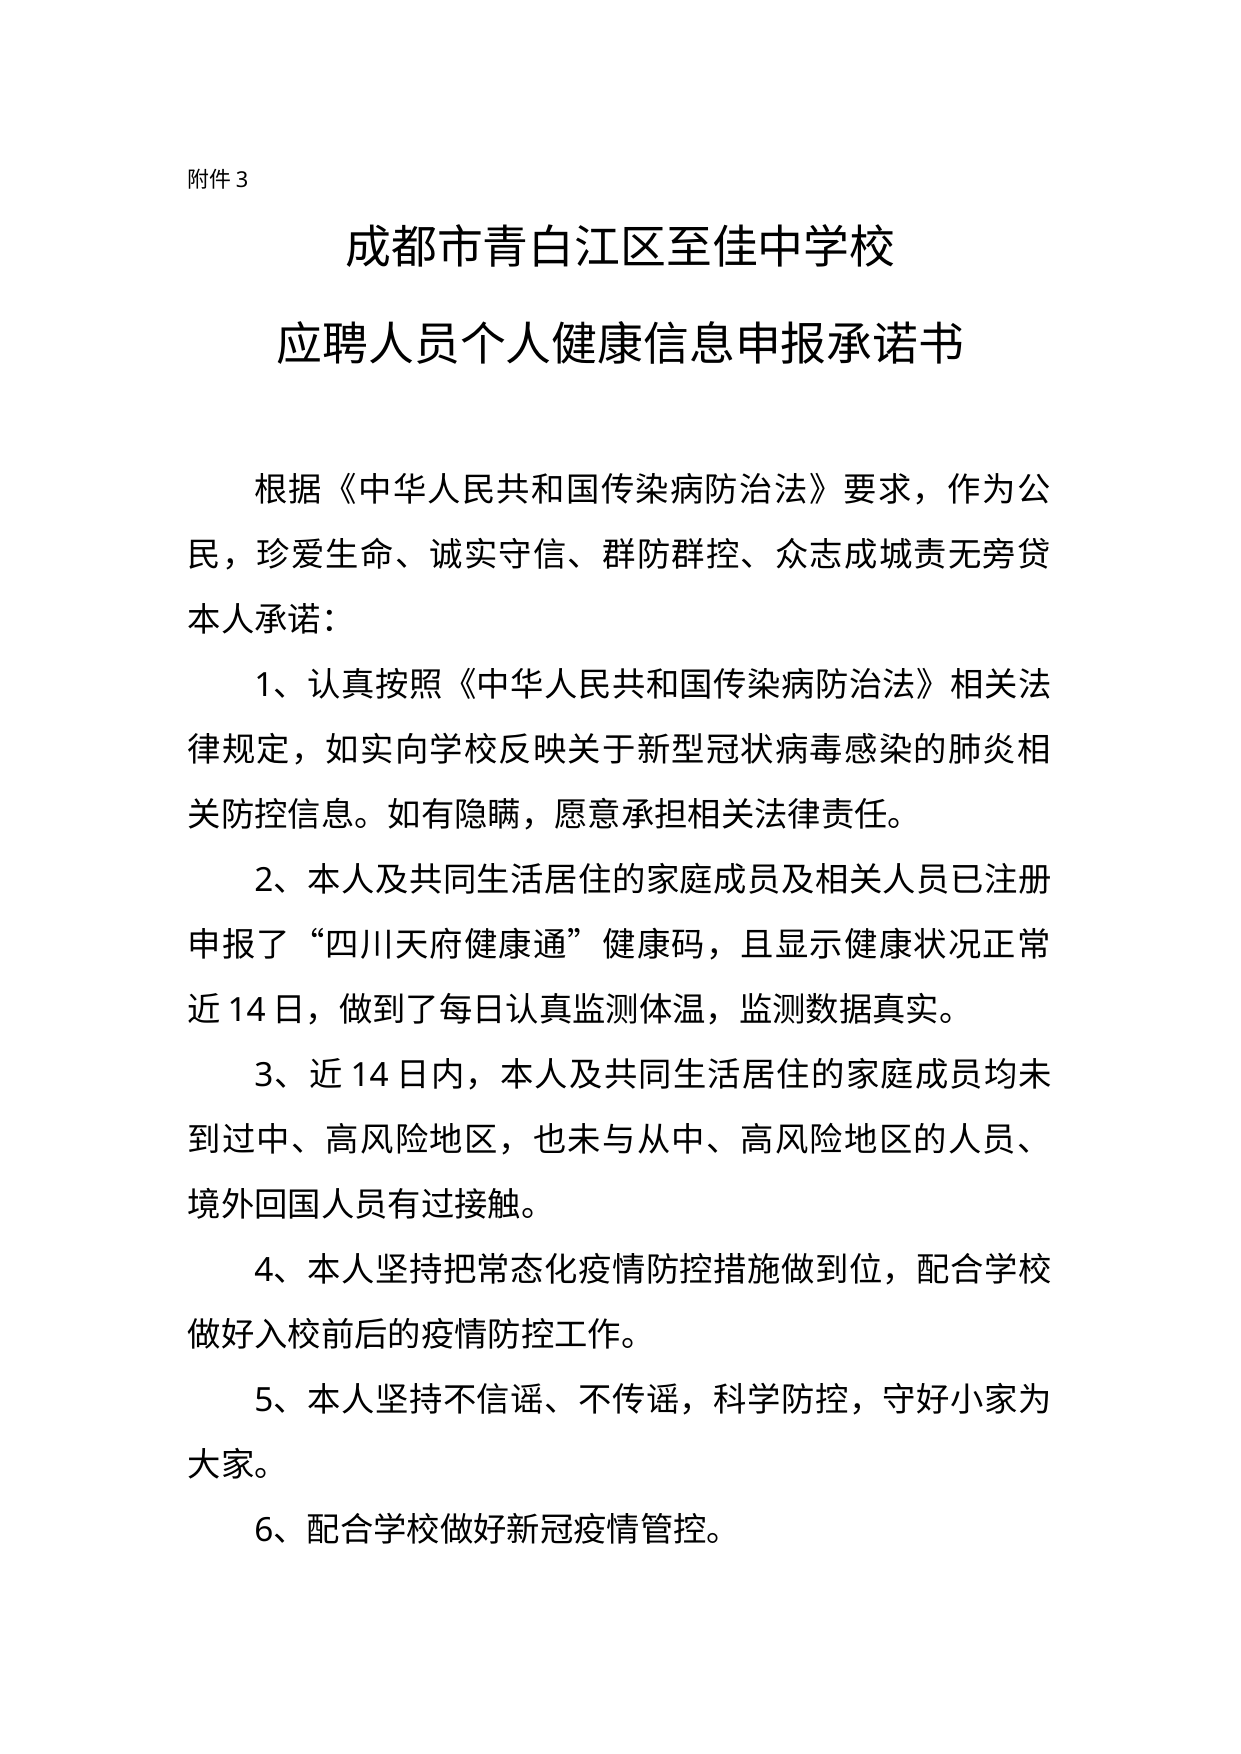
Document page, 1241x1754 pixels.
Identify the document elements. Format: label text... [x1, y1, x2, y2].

text 5、本人坚持不信谣、不传谣，科学防控，守好小家为大家。 [187, 1364, 1053, 1494]
text 应聘人员个人健康信息申报承诺书 [187, 292, 1053, 389]
text 根据《中华人民共和国传染病防治法》要求，作为公民，珍爱生命、诚实守信、群防群控、众志成城责无旁贷，本人承诺： [187, 454, 1053, 649]
text 4、本人坚持把常态化疫情防控措施做到位，配合学校做好入校前后的疫情防控工作。 [187, 1234, 1053, 1364]
text 附件3 [187, 162, 1053, 194]
text 成都市青白江区至佳中学校 [187, 194, 1053, 292]
text 2、本人及共同生活居住的家庭成员及相关人员已注册申报了“四川天府健康通”健康码，且显示健康状况正常；近14日，做到了每日认真监测体温，监测数据真实。 [187, 844, 1053, 1039]
text 1、认真按照《中华人民共和国传染病防治法》相关法律规定，如实向学校反映关于新型冠状病毒感染的肺炎相关防控信息。如有隐瞒，愿意承担相关法律责任。 [187, 649, 1053, 844]
text 3、近14日内，本人及共同生活居住的家庭成员均未到过中、高风险地区，也未与从中、高风险地区的人员、境外回国人员有过接触。 [187, 1039, 1053, 1234]
text 6、配合学校做好新冠疫情管控。 [187, 1494, 1053, 1559]
